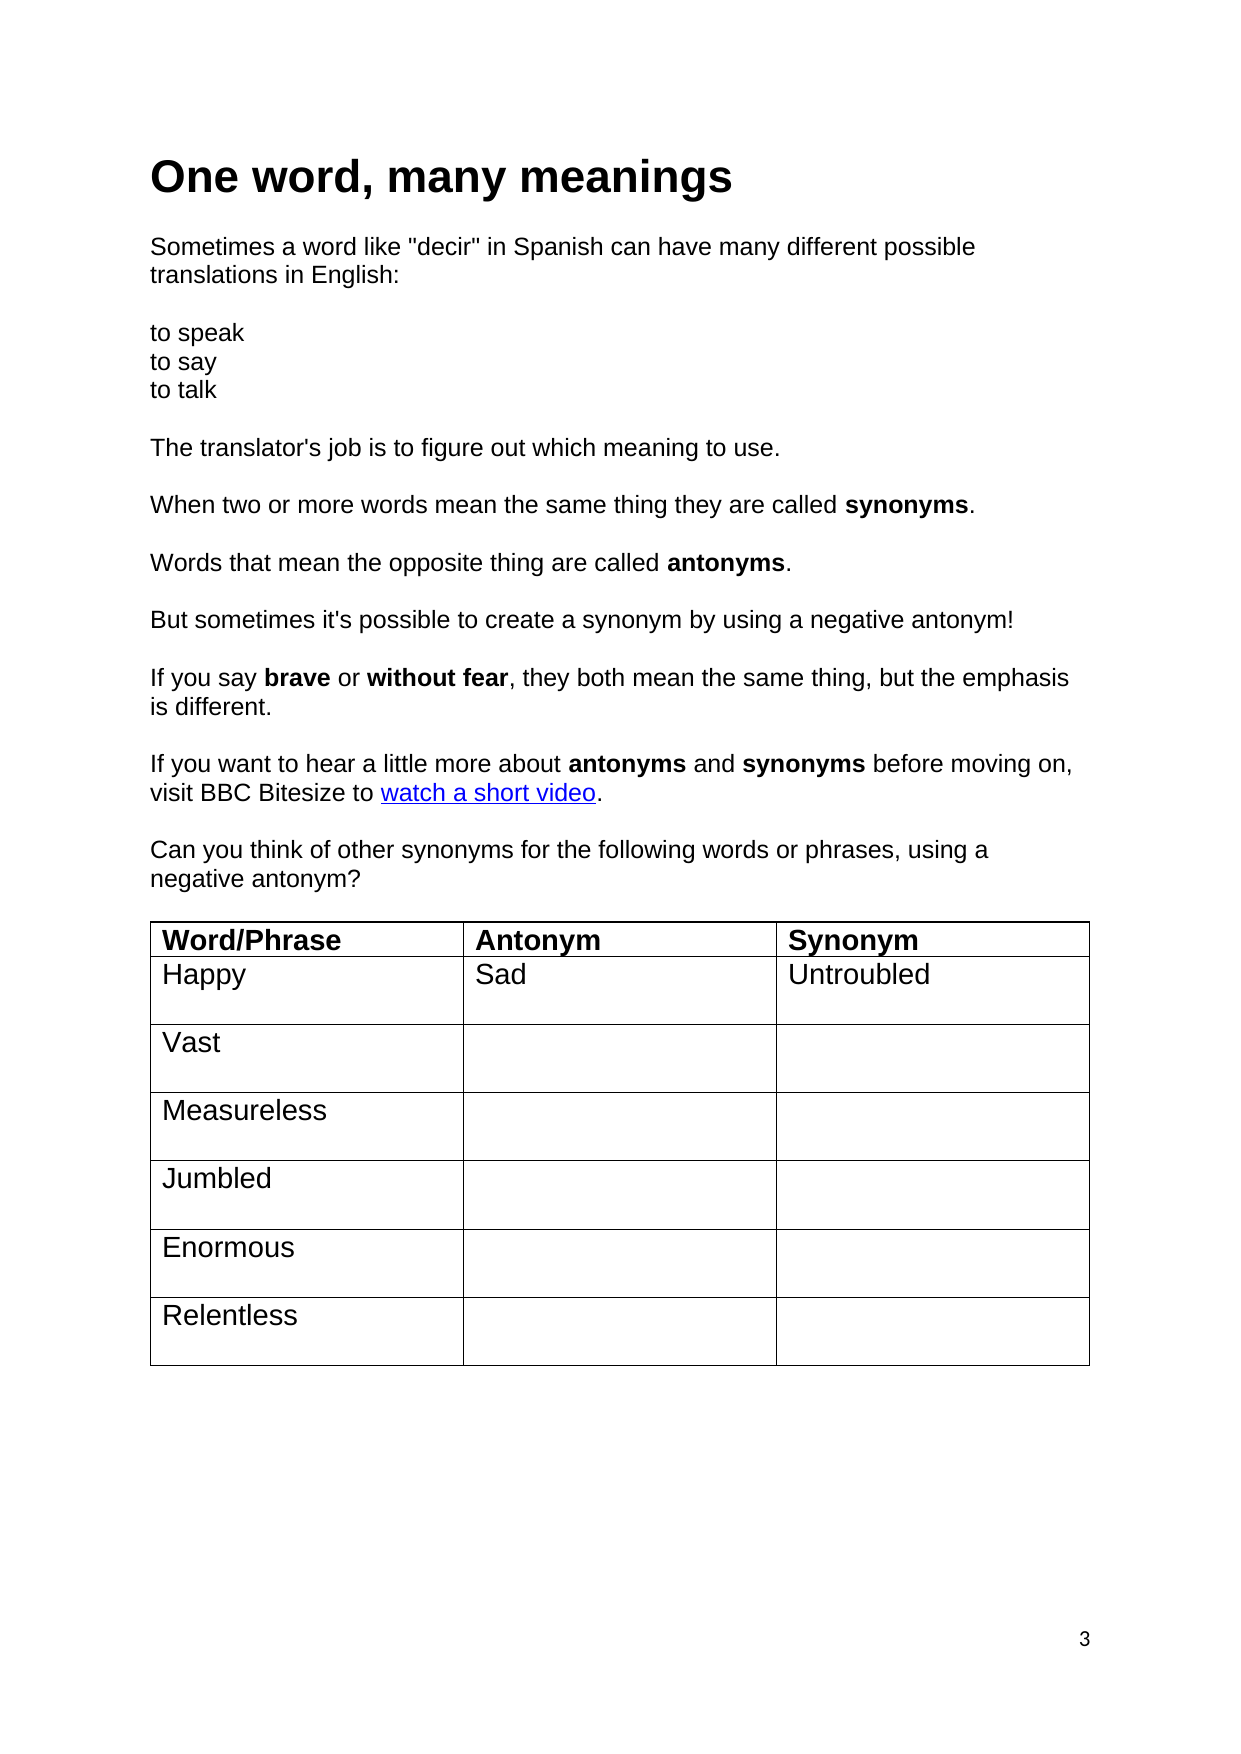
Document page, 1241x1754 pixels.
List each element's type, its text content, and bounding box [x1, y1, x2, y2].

table_cell [464, 1093, 776, 1160]
table_cell Untroubled [777, 957, 1089, 1024]
text If you want to hear a little more about antonyms and synonyms before moving on, visit BBC Bitesize to watch a short video. [150, 749, 1090, 806]
text When two or more words mean the same thing they are called synonyms. [150, 490, 1090, 519]
text But sometimes it's possible to create a synonym by using a negative antonym! [150, 605, 1090, 634]
table_cell [464, 1025, 776, 1092]
table_cell Measureless [151, 1093, 463, 1160]
table_header Synonym [777, 923, 1089, 956]
text If you say brave or without fear, they both mean the same thing, but the emphasis is different. [150, 663, 1090, 720]
text to talk [150, 375, 1090, 404]
text Can you think of other synonyms for the following words or phrases, using a negative antonym? [150, 835, 1090, 893]
table_cell Vast [151, 1025, 463, 1092]
text The translator's job is to figure out which meaning to use. [150, 433, 1090, 461]
table_cell [464, 1298, 776, 1365]
table_cell [464, 1161, 776, 1228]
table_cell Jumbled [151, 1161, 463, 1228]
table_cell [777, 1298, 1089, 1365]
table_header Word/Phrase [151, 923, 463, 956]
table_cell [777, 1025, 1089, 1092]
table_cell [777, 1161, 1089, 1228]
text Words that mean the opposite thing are called antonyms. [150, 548, 1090, 576]
table_cell [464, 1230, 776, 1297]
table_cell Enormous [151, 1230, 463, 1297]
text to speak [150, 318, 1090, 346]
text to say [150, 346, 1090, 375]
table_cell [777, 1093, 1089, 1160]
text Sometimes a word like "decir" in Spanish can have many different possible translations in English: [150, 231, 1090, 289]
table_cell Relentless [151, 1298, 463, 1365]
table_cell [777, 1230, 1089, 1297]
text One word, many meanings [150, 150, 1090, 203]
table_cell Happy [151, 957, 463, 1024]
table_header Antonym [464, 923, 776, 956]
table_cell Sad [464, 957, 776, 1024]
